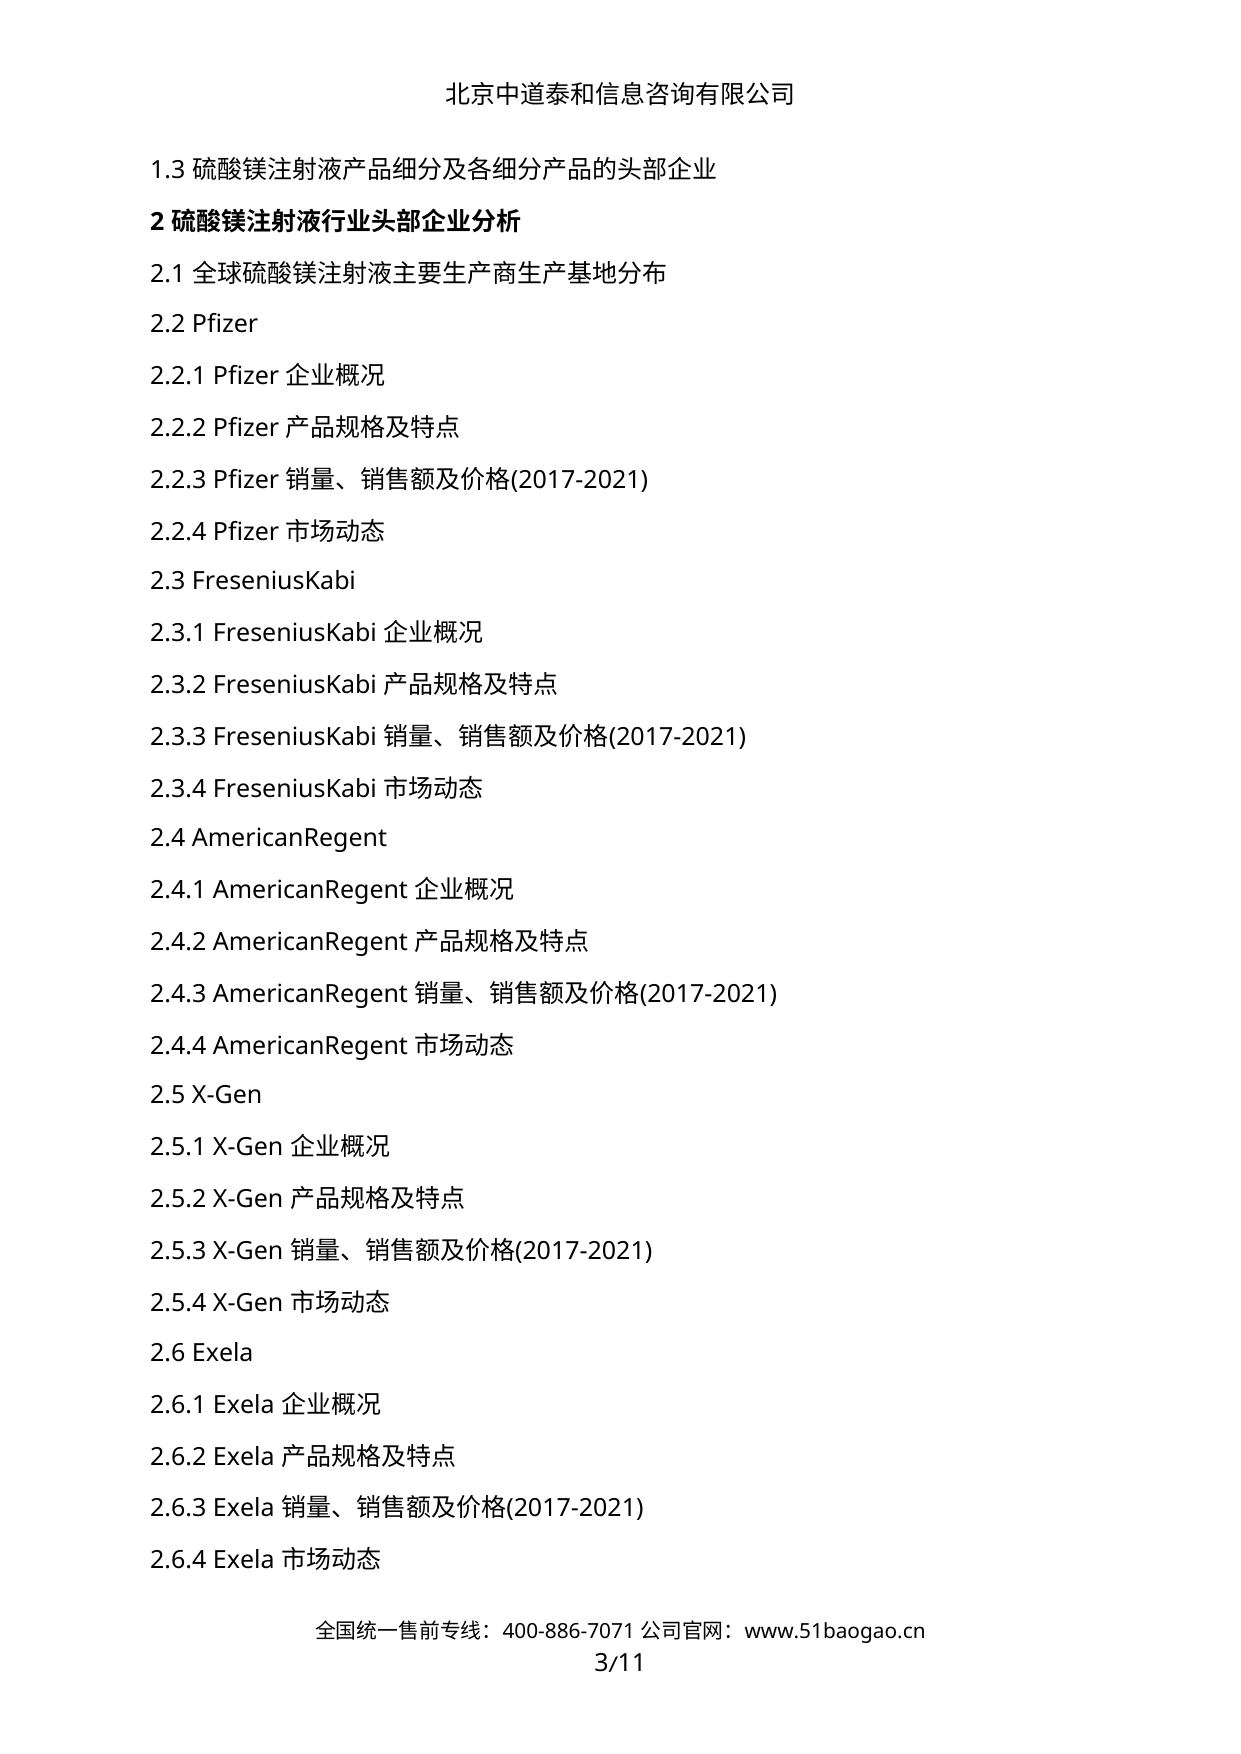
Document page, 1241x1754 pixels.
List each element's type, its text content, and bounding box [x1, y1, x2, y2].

text 2.6.1 Exela 企业概况 [150, 1384, 1090, 1420]
text 2.3.1 FreseniusKabi 企业概况 [150, 612, 1090, 649]
text 1.3 硫酸镁注射液产品细分及各细分产品的头部企业 [150, 150, 1090, 186]
text 2 硫酸镁注射液行业头部企业分析 [150, 202, 1090, 238]
text 2.6.4 Exela 市场动态 [150, 1540, 1090, 1576]
text 2.5 X-Gen [150, 1077, 1090, 1111]
text 2.3.4 FreseniusKabi 市场动态 [150, 768, 1090, 804]
text 2.4.3 AmericanRegent 销量、销售额及价格(2017-2021) [150, 973, 1090, 1010]
text 2.2.4 Pfizer 市场动态 [150, 511, 1090, 547]
text 2.2.2 Pfizer 产品规格及特点 [150, 407, 1090, 443]
text 2.3.3 FreseniusKabi 销量、销售额及价格(2017-2021) [150, 716, 1090, 752]
text 2.4.1 AmericanRegent 企业概况 [150, 870, 1090, 906]
text 2.4 AmericanRegent [150, 820, 1090, 854]
text 2.6.2 Exela 产品规格及特点 [150, 1436, 1090, 1472]
text 2.4.4 AmericanRegent 市场动态 [150, 1025, 1090, 1062]
text 2.4.2 AmericanRegent 产品规格及特点 [150, 922, 1090, 958]
text 2.5.1 X-Gen 企业概况 [150, 1127, 1090, 1163]
text 2.2.3 Pfizer 销量、销售额及价格(2017-2021) [150, 459, 1090, 495]
text 2.1 全球硫酸镁注射液主要生产商生产基地分布 [150, 254, 1090, 290]
text 2.2.1 Pfizer 企业概况 [150, 355, 1090, 392]
text 2.6.3 Exela 销量、销售额及价格(2017-2021) [150, 1488, 1090, 1524]
text 2.6 Exela [150, 1334, 1090, 1368]
text 2.2 Pfizer [150, 306, 1090, 340]
text 2.3 FreseniusKabi [150, 563, 1090, 597]
text 2.5.3 X-Gen 销量、销售额及价格(2017-2021) [150, 1231, 1090, 1267]
text 2.5.4 X-Gen 市场动态 [150, 1282, 1090, 1319]
text 2.5.2 X-Gen 产品规格及特点 [150, 1179, 1090, 1215]
text 2.3.2 FreseniusKabi 产品规格及特点 [150, 664, 1090, 701]
